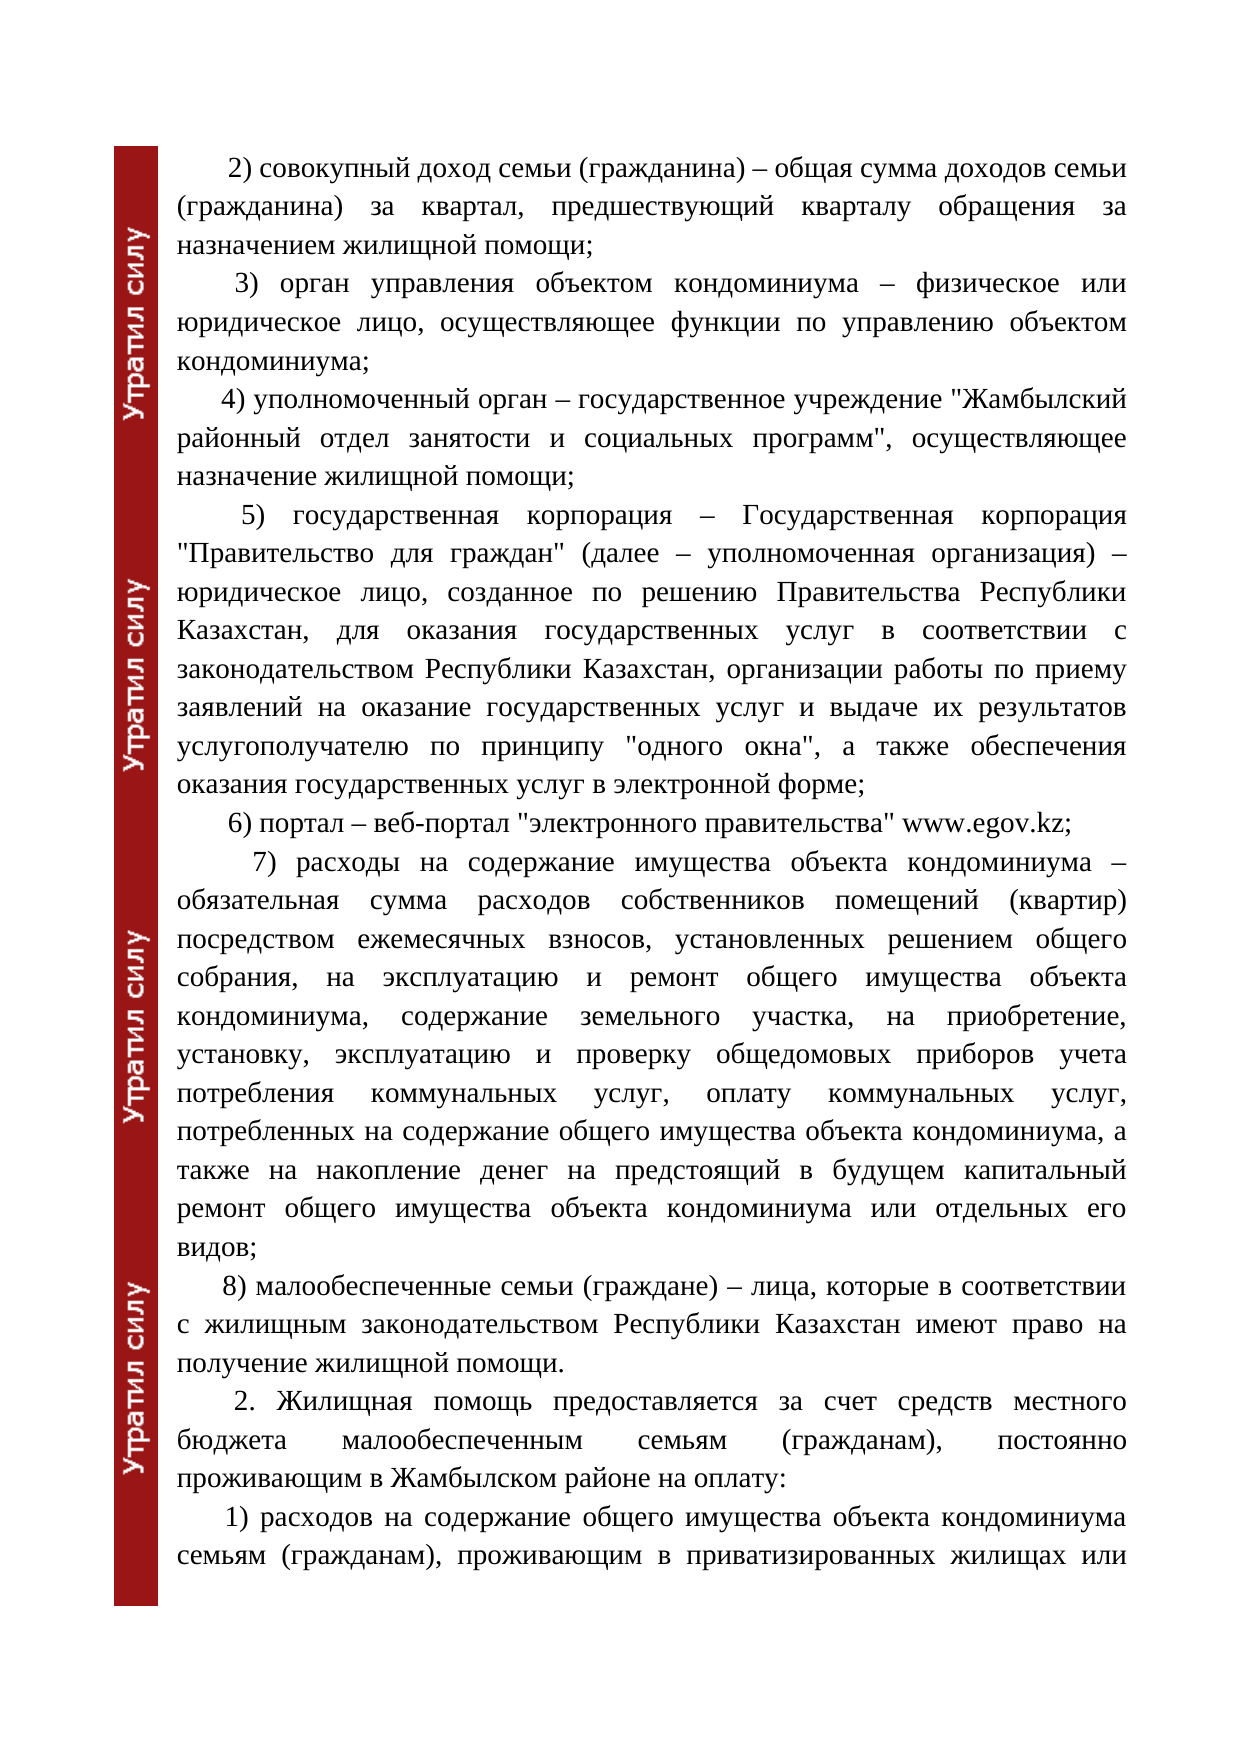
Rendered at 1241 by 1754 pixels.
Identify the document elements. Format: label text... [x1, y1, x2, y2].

text 2) совокупный доход семьи (гражданина) – общая сумма доходов семьи (гражданина) за квартал, предшествующий кварталу обращения за назначением жилищной помощи; [112, 150, 1128, 261]
picture [114, 839, 158, 844]
picture [114, 1263, 158, 1268]
text 7) расходы на содержание имущества объекта кондоминиума – обязательная сумма расходов собственников помещений (квартир) посредством ежемесячных взносов, установленных решением общего собрания, на эксплуатацию и ремонт общего имущества объекта кондоминиума, содержание земельного участка, на приобретение, установку, эксплуатацию и проверку общедомовых приборов учета потребления коммунальных услуг, оплату коммунальных услуг, потребленных на содержание общего имущества объекта кондоминиума, а также на накопление денег на предстоящий в будущем капитальный ремонт общего имущества объекта кондоминиума или отдельных его видов; [112, 844, 1128, 1263]
text 2. Жилищная помощь предоставляется за счет средств местного бюджета малообеспеченным семьям (гражданам), постоянно проживающим в Жамбылском районе на оплату: [112, 1383, 1128, 1494]
picture [114, 1571, 158, 1606]
picture [114, 1378, 158, 1383]
picture [114, 376, 158, 381]
text 8) малообеспеченные семьи (граждане) – лица, которые в соответствии с жилищным законодательством Республики Казахстан имеют право на получение жилищной помощи. [112, 1268, 1128, 1378]
text 6) портал – веб-портал "электронного правительства" www.egov.kz; [112, 805, 1128, 839]
picture [114, 146, 158, 150]
picture [114, 261, 158, 266]
picture [114, 1494, 158, 1499]
text 5) государственная корпорация – Государственная корпорация "Правительство для граждан" (далее – уполномоченная организация) – юридическое лицо, созданное по решению Правительства Республики Казахстан, для оказания государственных услуг в соответствии с законодательством Республики Казахстан, организации работы по приему заявлений на оказание государственных услуг и выдаче их результатов услугополучателю по принципу "одного окна", а также обеспечения оказания государственных услуг в электронной форме; [112, 497, 1128, 800]
picture [114, 800, 158, 805]
picture [114, 492, 158, 497]
text 3) орган управления объектом кондоминиума – физическое или юридическое лицо, осуществляющее функции по управлению объектом кондоминиума; [112, 266, 1128, 376]
text 4) уполномоченный орган – государственное учреждение "Жамбылский районный отдел занятости и социальных программ", осуществляющее назначение жилищной помощи; [112, 381, 1128, 492]
